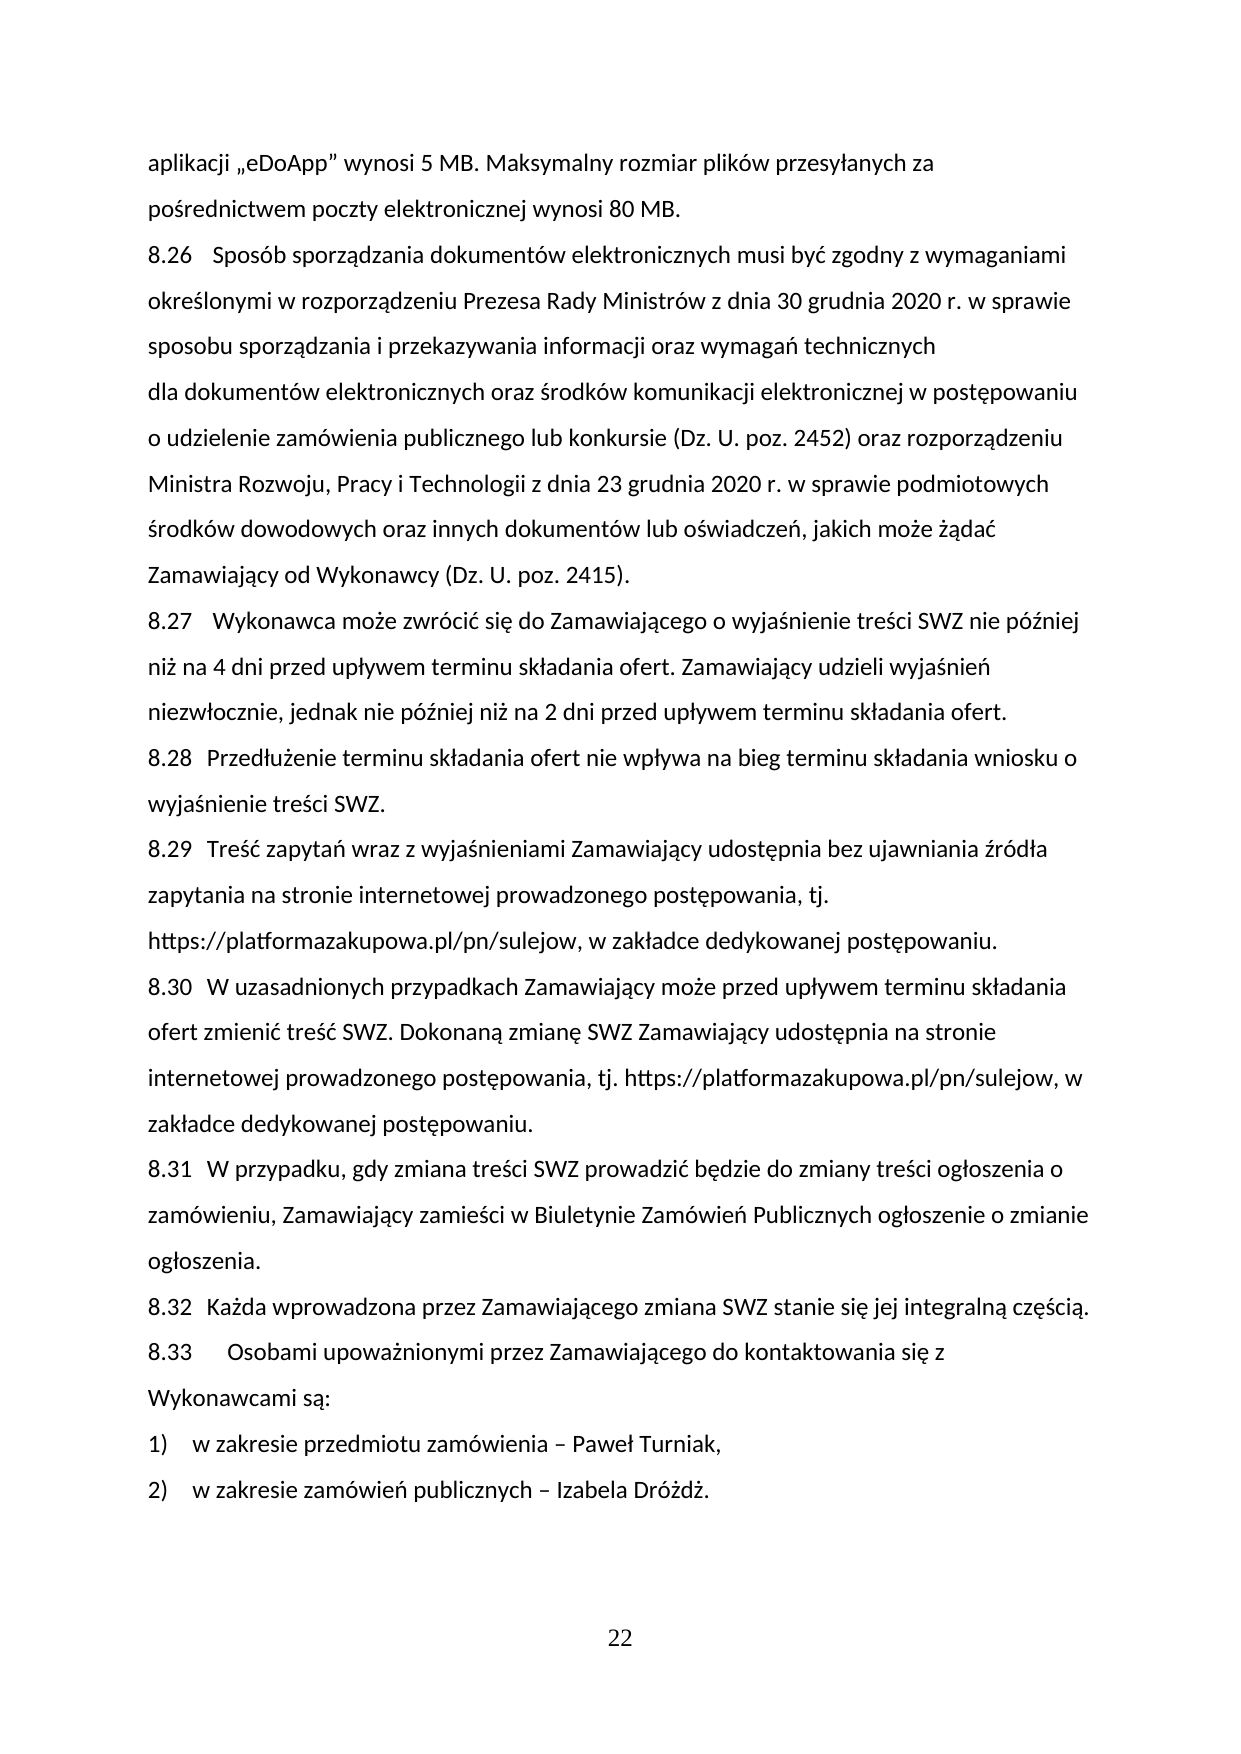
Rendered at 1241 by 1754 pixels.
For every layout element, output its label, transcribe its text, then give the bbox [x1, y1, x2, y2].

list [148, 148, 1093, 224]
list Treść zapytań wraz z wyjaśnieniami Zamawiający udostępnia bez ujawniania źródła zapytania na stronie internetowej prowadzonego postępowania, tj. https://platformazakupowa.pl/pn/sulejow, w zakładce dedykowanej postępowaniu. [148, 833, 1093, 956]
list Przedłużenie terminu składania ofert nie wpływa na bieg terminu składania wniosku o wyjaśnienie treści SWZ. [148, 742, 1093, 818]
list Sposób sporządzania dokumentów elektronicznych musi być zgodny z wymaganiami określonymi w rozporządzeniu Prezesa Rady Ministrów z dnia 30 grudnia 2020 r. w sprawie sposobu sporządzania i przekazywania informacji oraz wymagań technicznych dla dokumentów elektronicznych oraz środków komunikacji elektronicznej w postępowaniu o udzielenie zamówienia publicznego lub konkursie (Dz. U. poz. 2452) oraz rozporządzeniu Ministra Rozwoju, Pracy i Technologii z dnia 23 grudnia 2020 r. w sprawie podmiotowych środków dowodowych oraz innych dokumentów lub oświadczeń, jakich może żądać Zamawiający od Wykonawcy (Dz. U. poz. 2415). [148, 239, 1093, 590]
list Każda wprowadzona przez Zamawiającego zmiana SWZ stanie się jej integralną częścią. [148, 1291, 1093, 1321]
list Wykonawca może zwrócić się do Zamawiającego o wyjaśnienie treści SWZ nie później niż na 4 dni przed upływem terminu składania ofert. Zamawiający udzieli wyjaśnień niezwłocznie, jednak nie później niż na 2 dni przed upływem terminu składania ofert. [148, 605, 1093, 727]
list w zakresie przedmiotu zamówienia – Paweł Turniak, [148, 1428, 1093, 1458]
list W przypadku, gdy zmiana treści SWZ prowadzić będzie do zmiany treści ogłoszenia o zamówieniu, Zamawiający zamieści w Biuletynie Zamówień Publicznych ogłoszenie o zmianie ogłoszenia. [148, 1154, 1093, 1276]
list Osobami upoważnionymi przez Zamawiającego do kontaktowania się z Wykonawcami są: [148, 1337, 1093, 1413]
list W uzasadnionych przypadkach Zamawiający może przed upływem terminu składania ofert zmienić treść SWZ. Dokonaną zmianę SWZ Zamawiający udostępnia na stronie internetowej prowadzonego postępowania, tj. https://platformazakupowa.pl/pn/sulejow, w zakładce dedykowanej postępowaniu. [148, 971, 1093, 1138]
list w zakresie zamówień publicznych – Izabela Dróżdż. [148, 1474, 1093, 1504]
